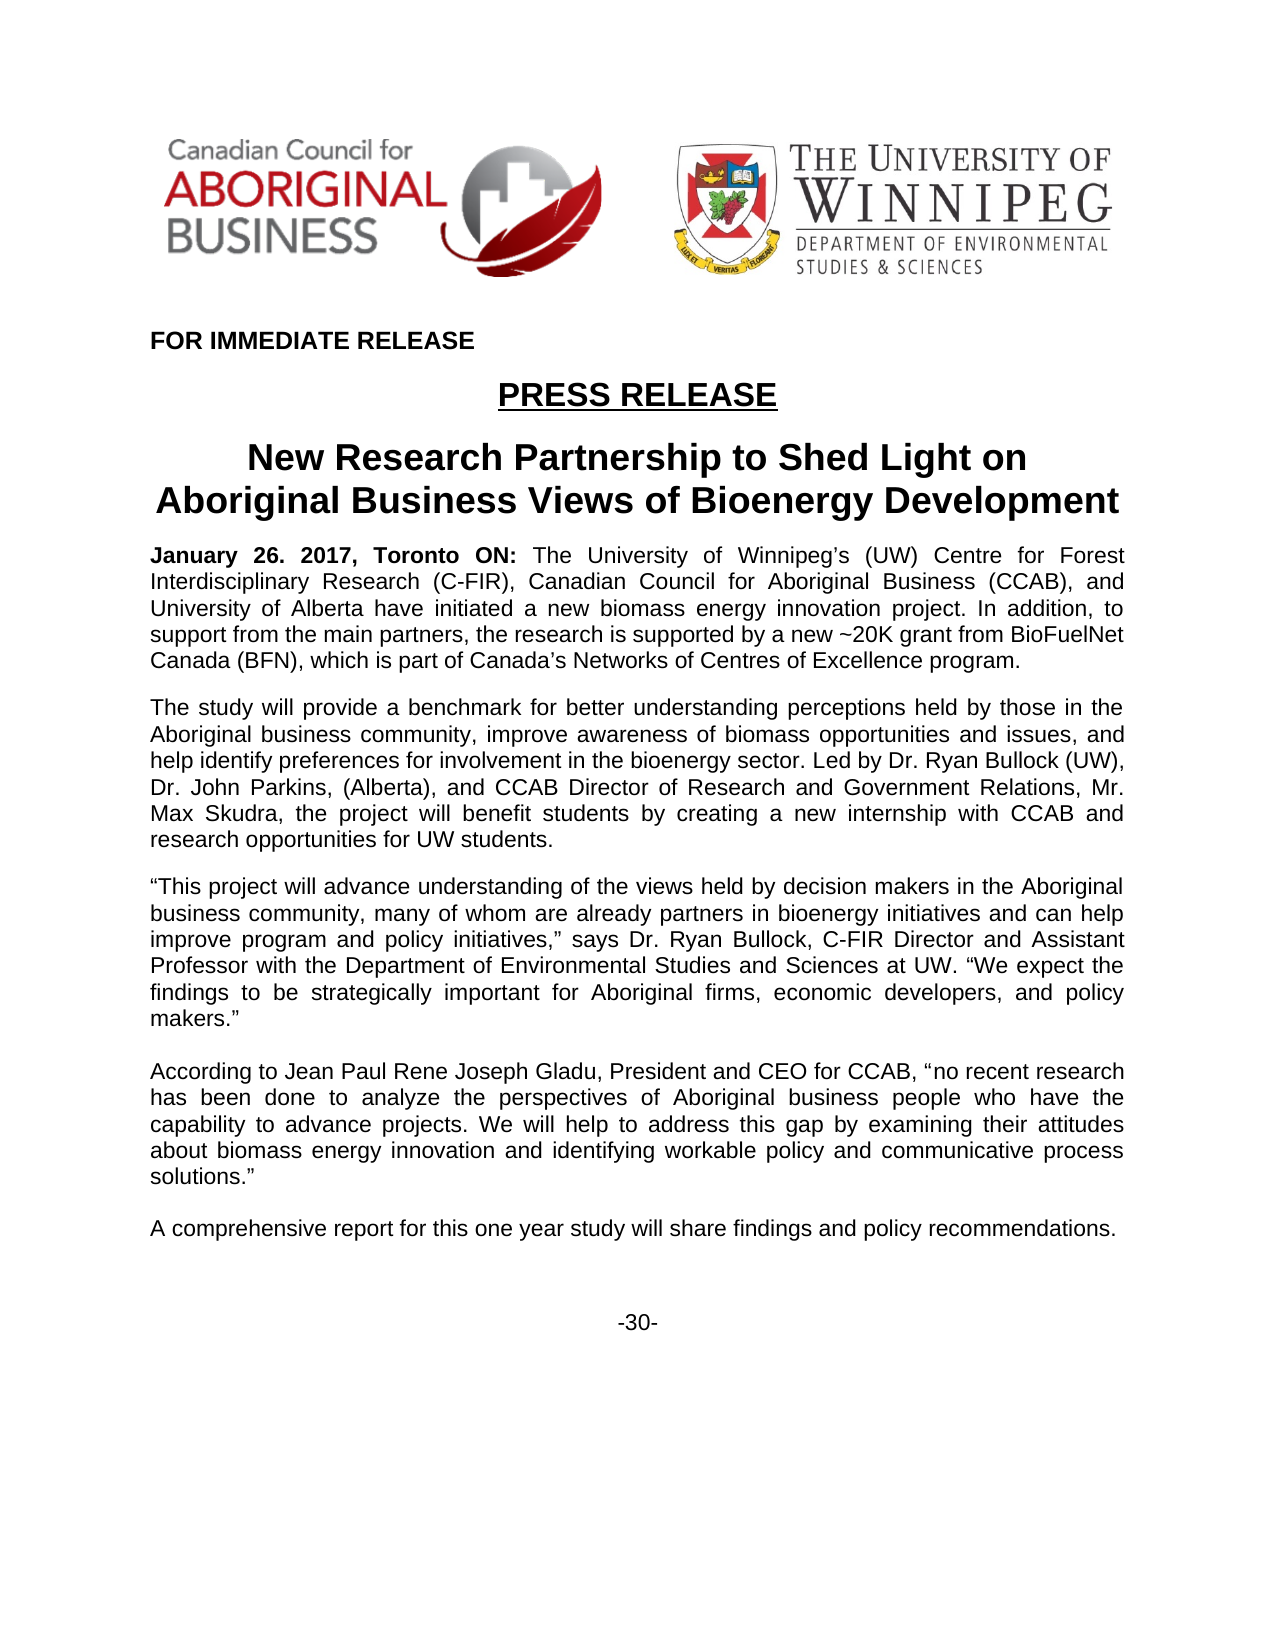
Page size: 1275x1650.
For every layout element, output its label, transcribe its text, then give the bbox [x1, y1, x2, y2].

text The study will provide a benchmark for better understanding perceptions held by those in the Aboriginal business community, improve awareness of biomass opportunities and issues, and help identify preferences for involvement in the bioenergy sector. Led by Dr. Ryan Bullock (UW), Dr. John Parkins, (Alberta), and CCAB Director of Research and Government Relations, Mr. Max Skudra, the project will benefit students by creating a new internship with CCAB and research opportunities for UW students. [150, 694, 1125, 852]
picture [674, 142, 1113, 275]
text -30- [150, 1309, 1125, 1335]
text New Research Partnership to Shed Light on Aboriginal Business Views of Bioenergy Development [150, 435, 1125, 521]
picture [164, 139, 602, 277]
text January 26. 2017, Toronto ON: The University of Winnipeg’s (UW) Centre for Forest Interdisciplinary Research (C-FIR), Canadian Council for Aboriginal Business (CCAB), and University of Alberta have initiated a new biomass energy innovation project. In addition, to support from the main partners, the research is supported by a new ~20K grant from BioFuelNet Canada (BFN), which is part of Canada’s Networks of Centres of Excellence program. [150, 542, 1125, 673]
text According to Jean Paul Rene Joseph Gladu, President and CEO for CCAB, “no recent research has been done to analyze the perspectives of Aboriginal business people who have the capability to advance projects. We will help to address this gap by examining their attitudes about biomass energy innovation and identifying workable policy and communicative process solutions.” [150, 1058, 1125, 1189]
text FOR IMMEDIATE RELEASE [150, 326, 1125, 354]
text “This project will advance understanding of the views held by decision makers in the Aboriginal business community, many of whom are already partners in bioenergy initiatives and can help improve program and policy initiatives,” says Dr. Ryan Bullock, C-FIR Director and Assistant Professor with the Department of Environmental Studies and Sciences at UW. “We expect the findings to be strategically important for Aboriginal firms, economic developers, and policy makers.” [150, 873, 1125, 1031]
text PRESS RELEASE [150, 375, 1125, 414]
text A comprehensive report for this one year study will share findings and policy recommendations. [150, 1214, 1125, 1241]
